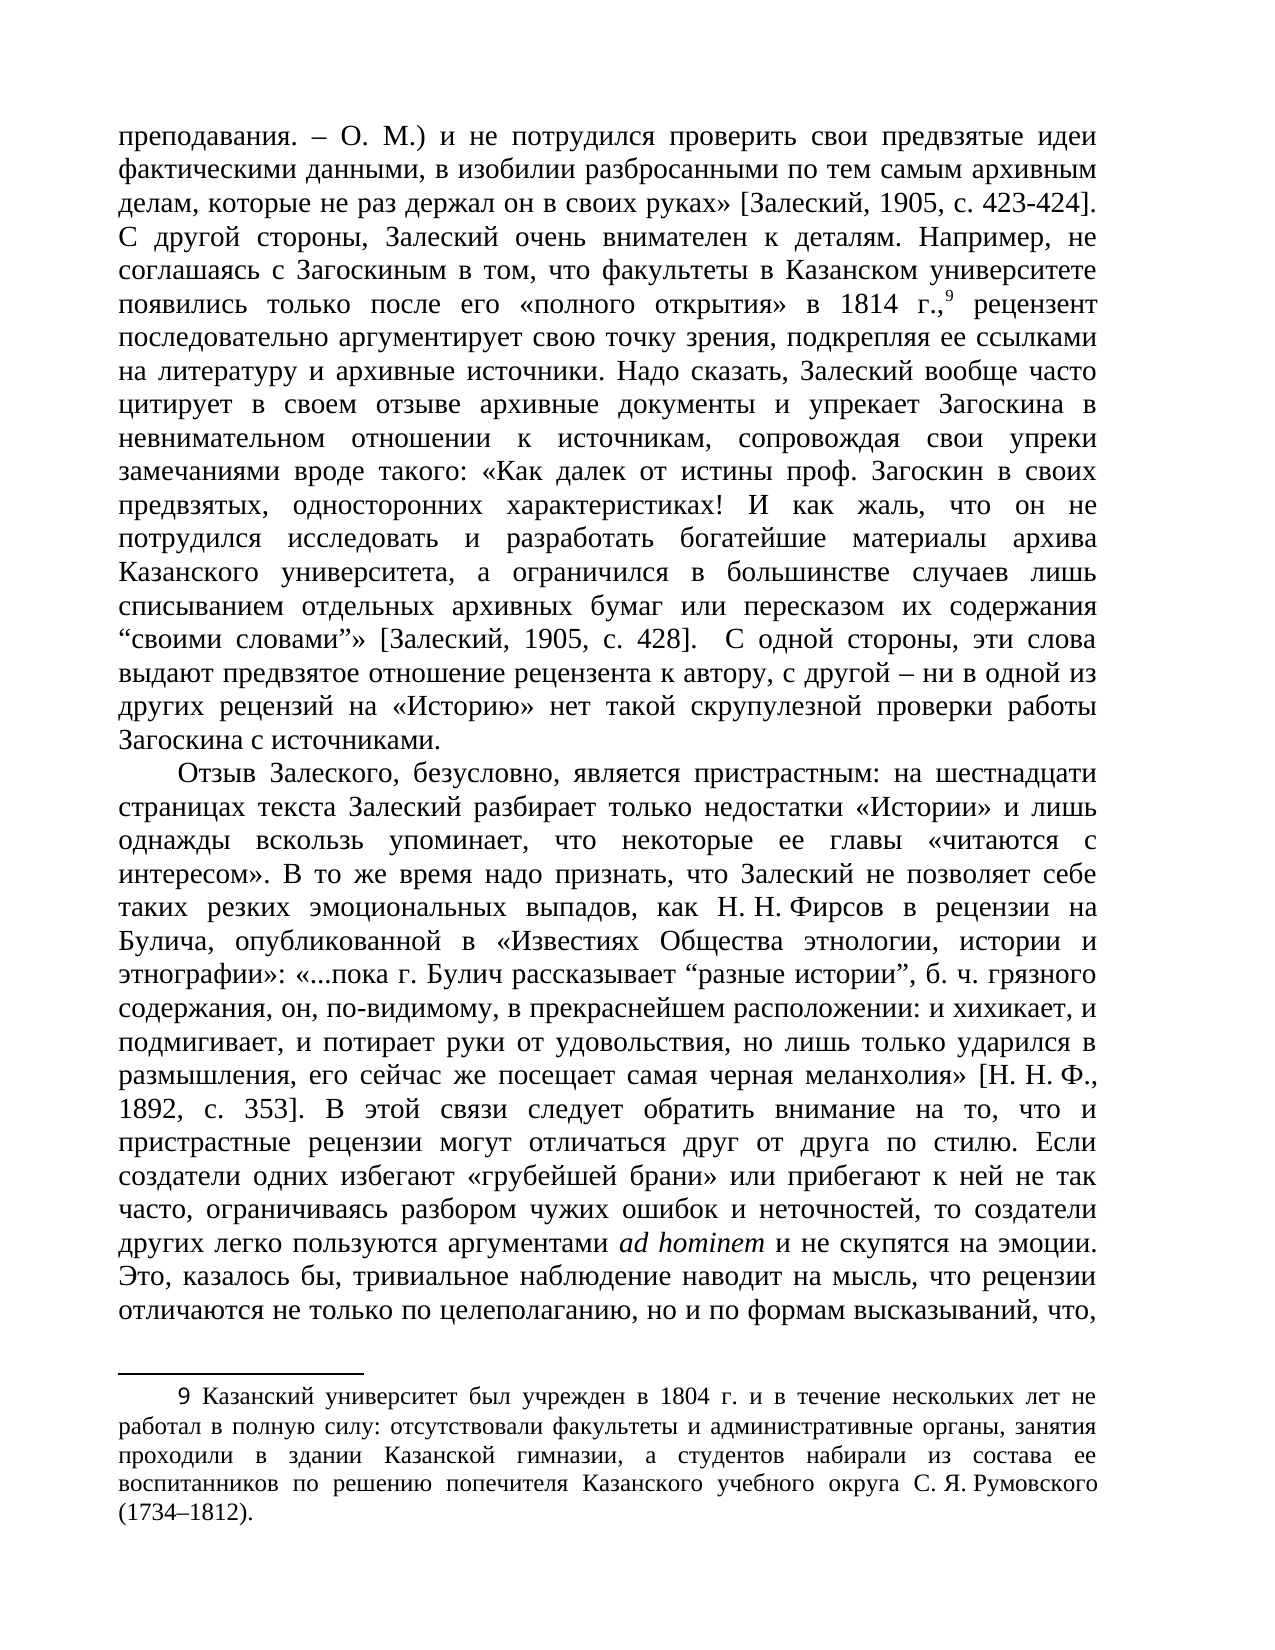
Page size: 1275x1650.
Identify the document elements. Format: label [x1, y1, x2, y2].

text [118, 755, 1098, 1326]
text [118, 118, 1098, 755]
